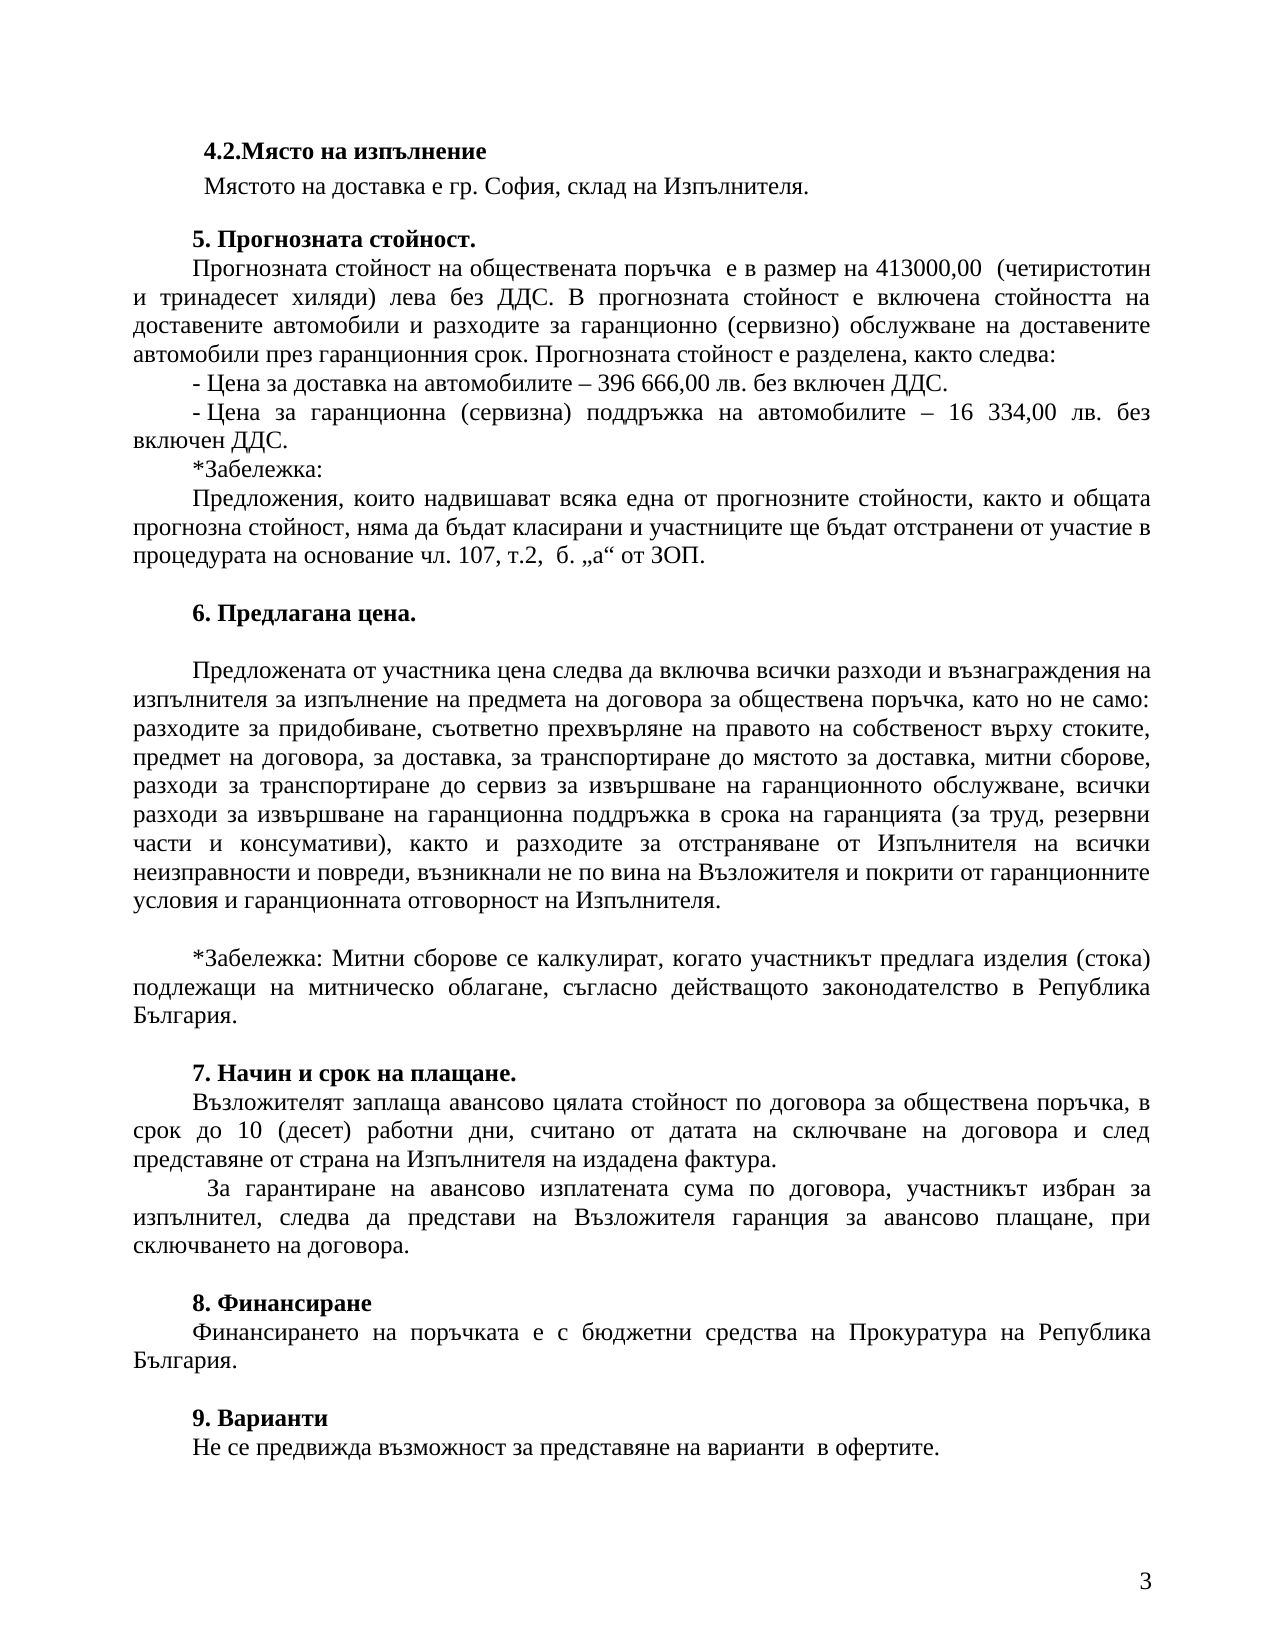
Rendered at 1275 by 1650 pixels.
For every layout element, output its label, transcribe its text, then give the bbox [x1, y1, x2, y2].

text *Забележка: Митни сборове се калкулират, когато участникът предлага изделия (стока) подлежащи на митническо облагане, съгласно действащото законодателство в Република България. [133, 943, 1152, 1029]
text За гарантиране на авансово изплатената сума по договора, участникът избран за изпълнител, следва да представи на Възложителя гаранция за авансово плащане, при сключването на договора. [133, 1173, 1152, 1259]
subtitle 7. Начин и срок на плащане. [133, 1058, 1152, 1087]
subtitle 9. Варианти [133, 1403, 1152, 1432]
text Възложителят заплаща авансово цялата стойност по договора за обществена поръчка, в срок до 10 (десет) работни дни, считано от датата на сключване на договора и след представяне от страна на Изпълнителя на издадена фактура. [133, 1087, 1152, 1173]
text *Забележка: [133, 454, 1152, 483]
text - Цена за доставка на автомобилите – 396 666,00 лв. без включен ДДС. [133, 368, 1152, 397]
subtitle 5. Прогнозната стойност. [133, 224, 1152, 253]
text Предложената от участника цена следва да включва всички разходи и възнаграждения на изпълнителя за изпълнение на предмета на договора за обществена поръчка, като но не само: разходите за придобиване, съответно прехвърляне на правото на собственост върху стоките, предмет на договора, за доставка, за транспортиране до мястото за доставка, митни сборове, разходи за транспортиране до сервиз за извършване на гаранционното обслужване, всички разходи за извършване на гаранционна поддръжка в срока на гаранцията (за труд, резервни части и консумативи), както и разходите за отстраняване от Изпълнителя на всички неизправности и повреди, възникнали не по вина на Възложителя и покрити от гаранционните условия и гаранционната отговорност на Изпълнителя. [133, 655, 1152, 914]
text Предложения, които надвишават всяка една от прогнозните стойности, както и общата прогнозна стойност, няма да бъдат класирани и участниците ще бъдат отстранени от участие в процедурата на основание чл. 107, т.2, б. „а“ от ЗОП. [133, 483, 1152, 569]
subtitle 4.2.Място на изпълнение [133, 128, 1152, 165]
text Не се предвижда възможност за представяне на варианти в офертите. [133, 1432, 1152, 1460]
text Финансирането на поръчката е с бюджетни средства на Прокуратура на Република България. [133, 1317, 1152, 1374]
subtitle 8. Финансиране [133, 1288, 1152, 1317]
text - Цена за гаранционна (сервизна) поддръжка на автомобилите – 16 334,00 лв. без включен ДДС. [133, 397, 1152, 454]
subtitle 6. Предлагана цена. [133, 598, 1152, 627]
text Прогнозната стойност на обществената поръчка е в размер на 413000,00 (четиристотин и тринадесет хиляди) лева без ДДС. В прогнозната стойност е включена стойността на доставените автомобили и разходите за гаранционно (сервизно) обслужване на доставените автомобили през гаранционния срок. Прогнозната стойност е разделена, както следва: [133, 253, 1152, 368]
subtitle Мястото на доставка е гр. София, склад на Изпълнителя. [133, 171, 1152, 200]
